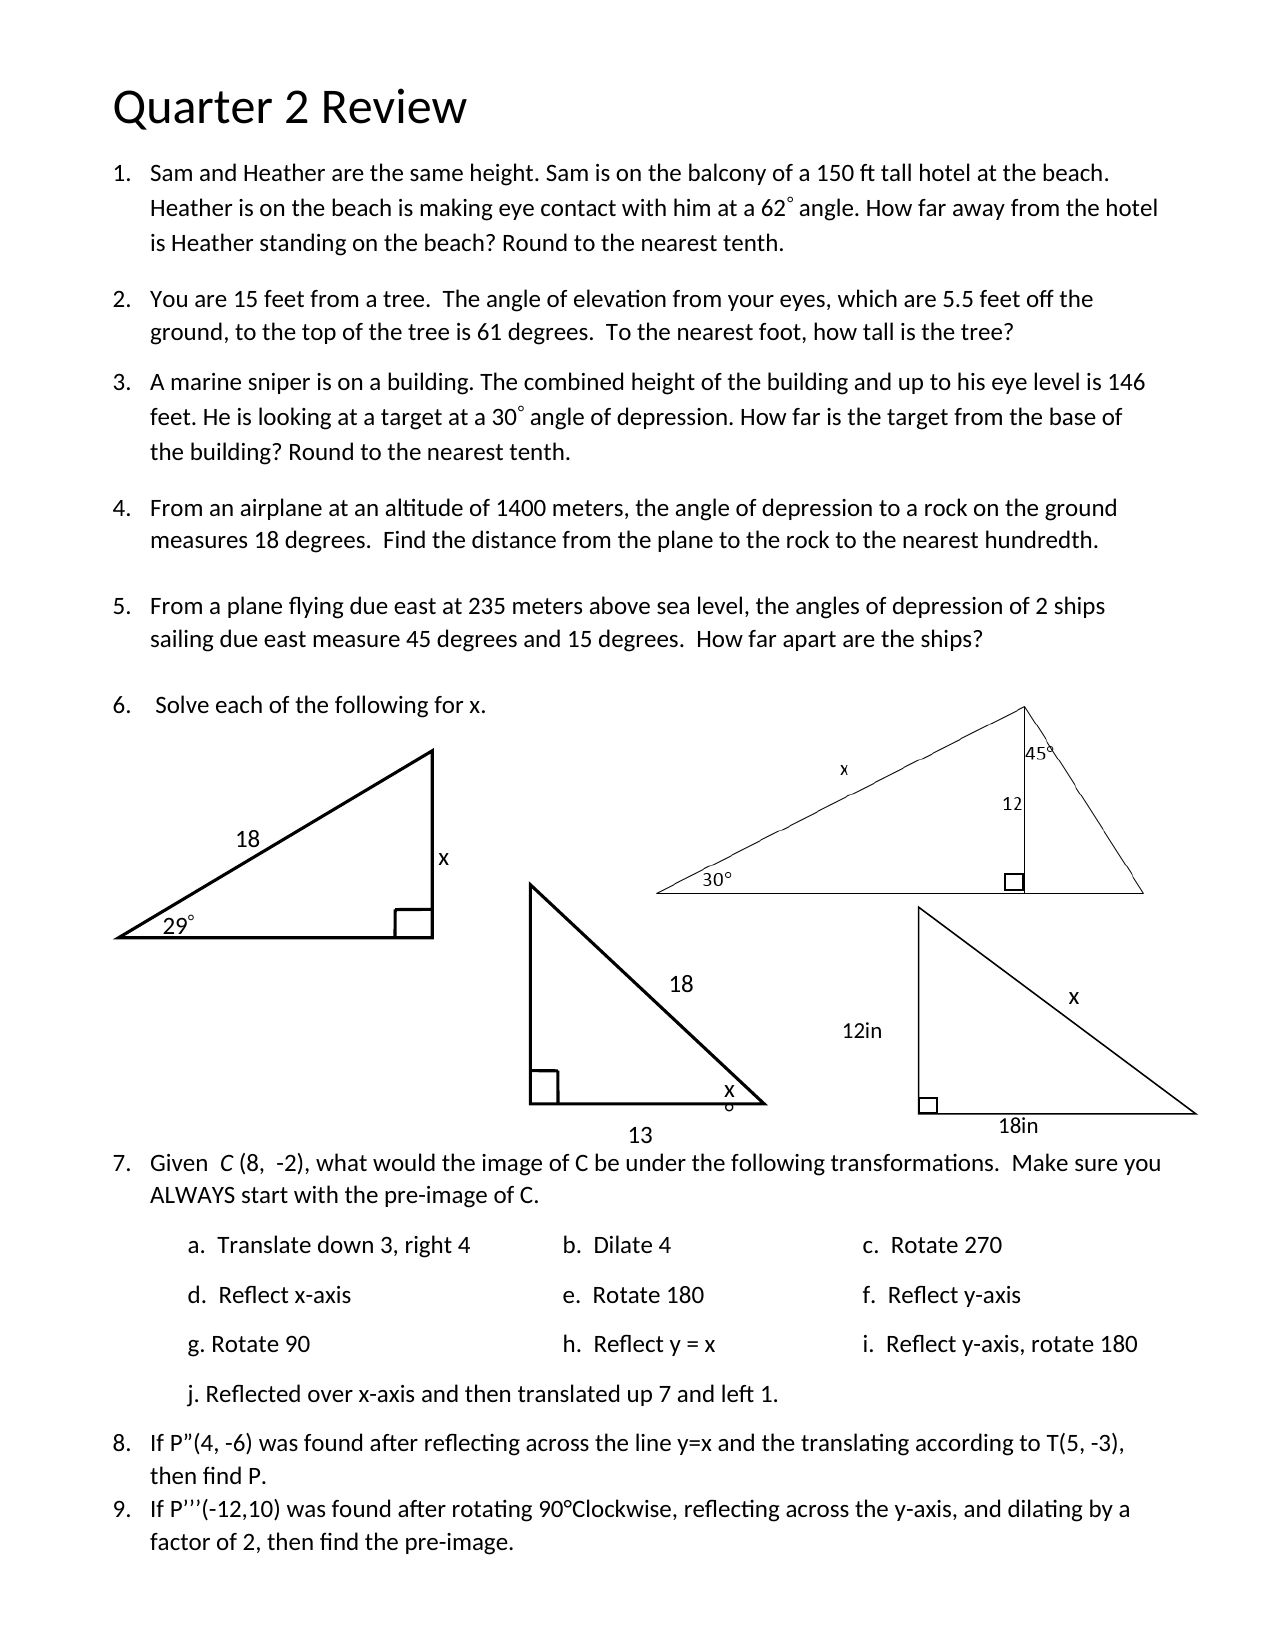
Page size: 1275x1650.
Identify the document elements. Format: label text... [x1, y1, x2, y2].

list If P”(4, -6) was found after reflecting across the line y=x and the translating according to T(5, -3), then find P. [112, 1428, 1162, 1491]
list From a plane flying due east at 235 meters above sea level, the angles of depression of 2 ships sailing due east measure 45 degrees and 15 degrees. How far apart are the ships? [112, 590, 1162, 654]
text g. Rotate 90 h. Reflect y = x i. Reflect y-axis, rotate 180 [112, 1328, 1162, 1359]
list Sam and Heather are the same height. Sam is on the balcony of a 150 ft tall hotel at the beach. Heather is on the beach is making eye contact with him at a 62 angle. How far away from the hotel is Heather standing on the beach? Round to the nearest tenth. [112, 157, 1162, 258]
picture [646, 689, 1161, 901]
text j. Reflected over x-axis and then translated up 7 and left 1. [66, 1378, 1162, 1408]
list Solve each of the following for x. [112, 689, 646, 720]
list Given C (8, -2), what would the image of C be under the following transformations. Make sure you ALWAYS start with the pre-image of C. [112, 1147, 1162, 1210]
list From an airplane at an altitude of 1400 meters, the angle of depression to a rock on the ground measures 18 degrees. Find the distance from the plane to the rock to the nearest hundredth. [112, 492, 1162, 555]
list A marine sniper is on a building. The combined height of the building and up to his eye level is 146 feet. He is looking at a target at a 30 angle of depression. How far is the target from the base of the building? Round to the nearest tenth. [112, 366, 1162, 466]
text Quarter 2 Review [112, 75, 1162, 136]
list If P’’’(-12,10) was found after rotating 90°Clockwise, reflecting across the y-axis, and dilating by a factor of 2, then find the pre-image. [112, 1493, 1162, 1557]
text a. Translate down 3, right 4 b. Dilate 4 c. Rotate 270 [112, 1229, 1162, 1260]
text d. Reflect x-axis e. Rotate 180 f. Reflect y-axis [112, 1279, 1162, 1309]
list You are 15 feet from a tree. The angle of elevation from your eyes, which are 5.5 feet off the ground, to the top of the tree is 61 degrees. To the nearest foot, how tall is the tree? [112, 283, 1162, 347]
